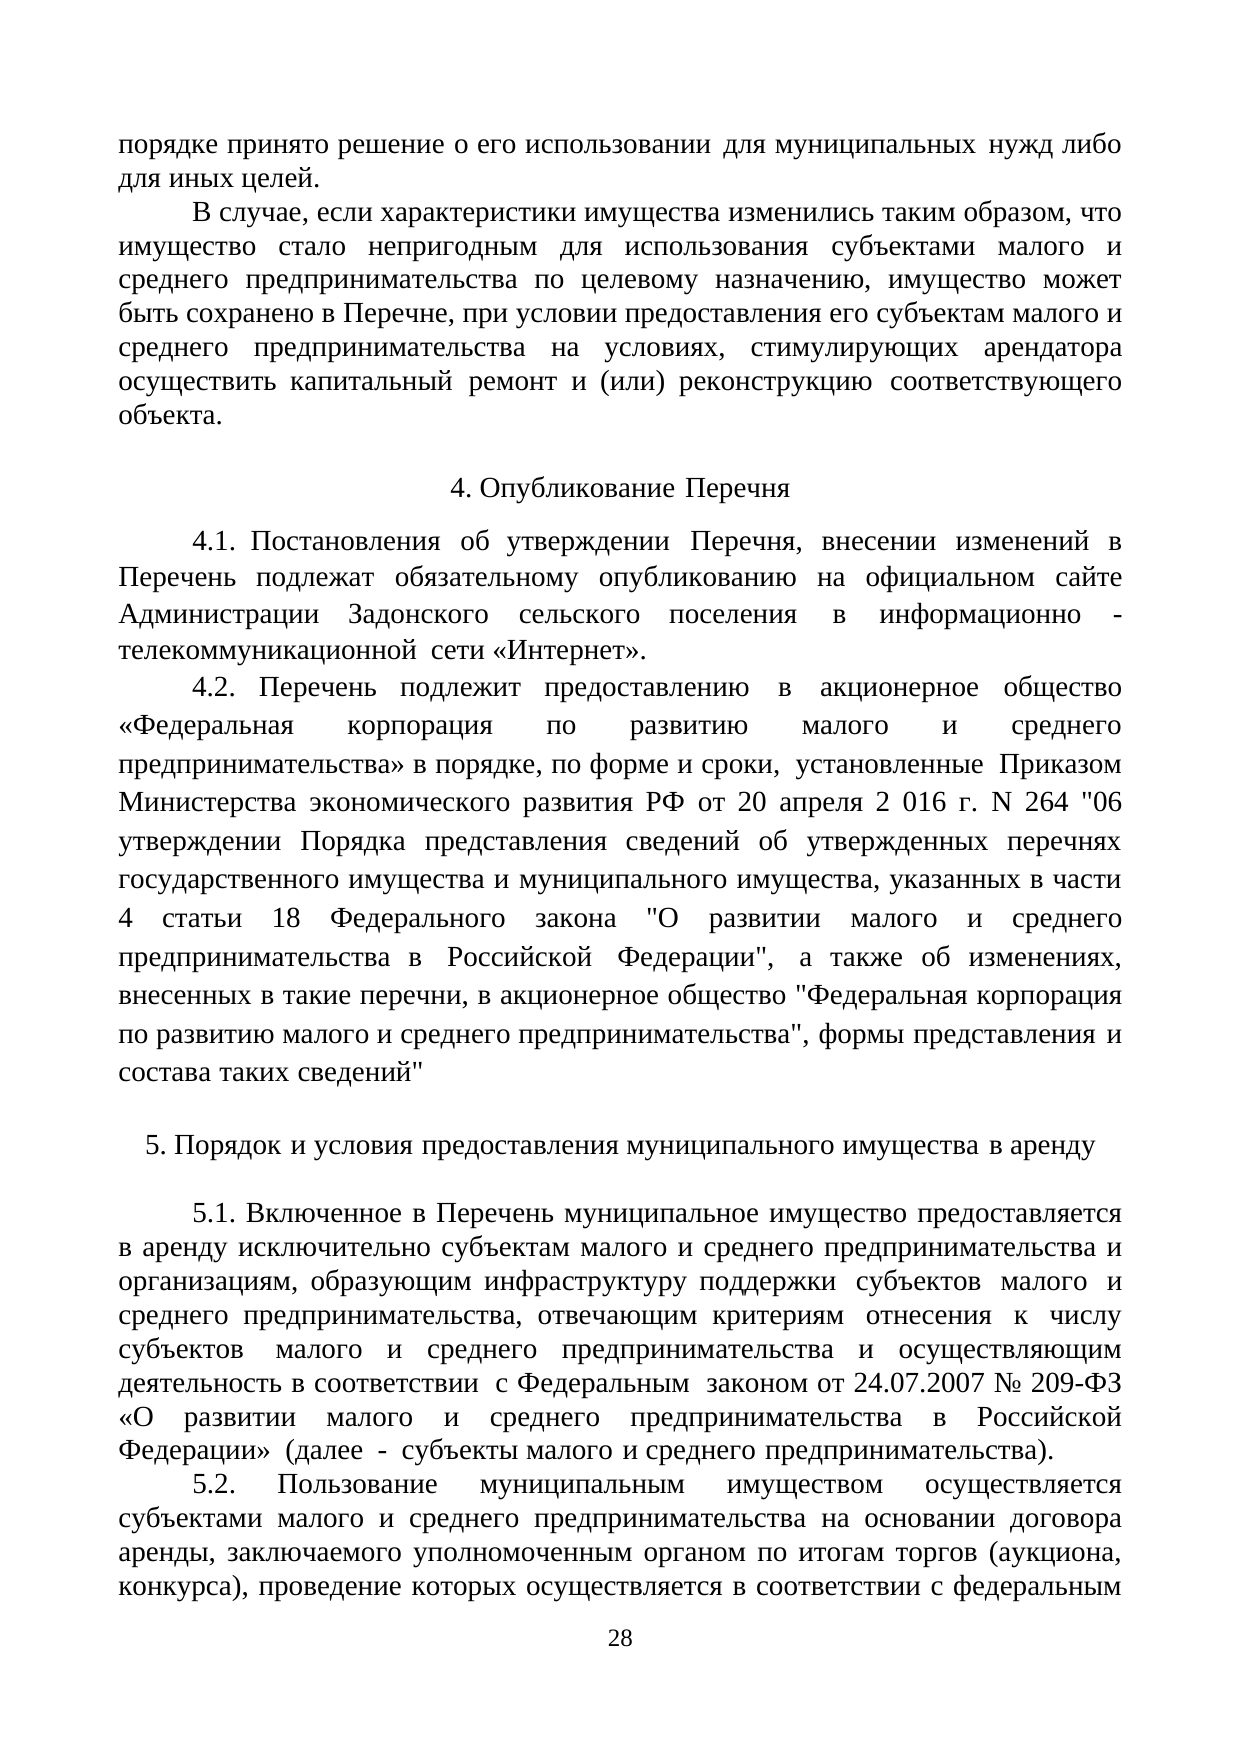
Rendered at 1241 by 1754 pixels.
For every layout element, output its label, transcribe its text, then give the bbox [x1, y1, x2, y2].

text 5. Порядок и условия предоставления муниципального имущества в аренду [118, 1127, 1122, 1161]
text 4. Опубликование Перечня [118, 471, 1122, 504]
text В случае, если характеристики имущества изменились таким образом, что имущество стало непригодным для использования субъектами малого и среднего предпринимательства по целевому назначению, имущество может быть сохранено в Перечне, при условии предоставления его субъектам малого и среднего предпринимательства на условиях, стимулирующих арендатора осуществить капитальный ремонт и (или) реконструкцию соответствующего объекта. [118, 194, 1122, 431]
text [118, 127, 1122, 194]
text 5.1. Включенное в Перечень муниципальное имущество предоставляется в аренду исключительно субъектам малого и среднего предпринимательства и организациям, образующим инфраструктуру поддержки субъектов малого и среднего предпринимательства, отвечающим критериям отнесения к числу субъектов малого и среднего предпринимательства и осуществляющим деятельность в соответствии с Федеральным законом от 24.07.2007 № 209-ФЗ «О развитии малого и среднего предпринимательства в Российской Федерации» (далее - субъекты малого и среднего предпринимательства). [118, 1196, 1122, 1466]
text 4.2. Перечень подлежит предоставлению в акционерное общество «Федеральная корпорация по развитию малого и среднего предпринимательства» в порядке, по форме и сроки, установленные Приказом Министерства экономического развития РФ от 20 апреля 2 016 г. N 264 "06 утверждении Порядка представления сведений об утвержденных перечнях государственного имущества и муниципального имущества, указанных в части 4 статьи 18 Федерального закона "О развитии малого и среднего предпринимательства в Российской Федерации", а также об изменениях, внесенных в такие перечни, в акционерное общество "Федеральная корпорация по развитию малого и среднего предпринимательства", формы представления и состава таких сведений" [118, 669, 1122, 1088]
text 4.1. Постановления об утверждении Перечня, внесении изменений в Перечень подлежат обязательному опубликованию на официальном сайте Администрации Задонского сельского поселения в информационно - телекоммуникационной сети «Интернет». [118, 523, 1122, 666]
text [118, 1466, 1122, 1601]
